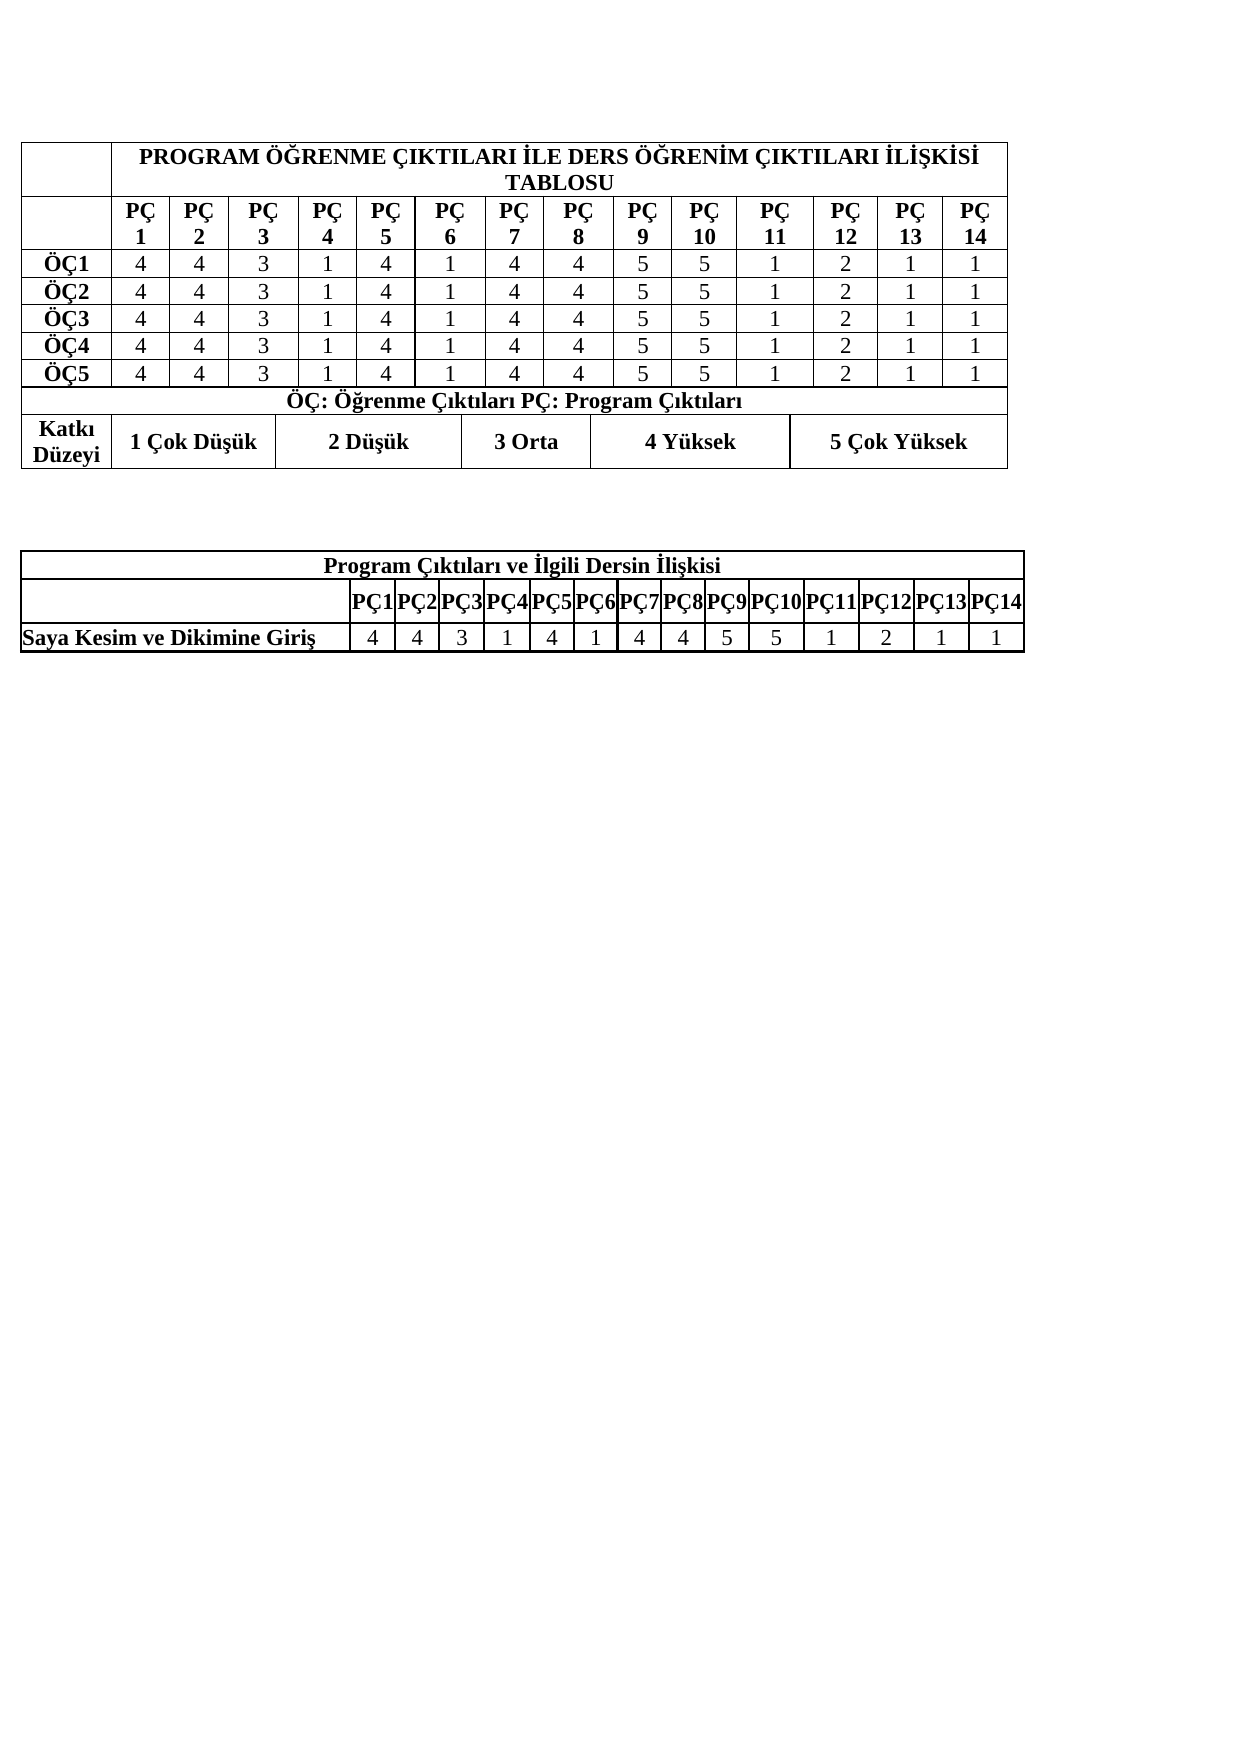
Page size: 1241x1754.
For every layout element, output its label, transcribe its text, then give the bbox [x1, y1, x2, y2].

table_cell PÇ7 [619, 580, 660, 622]
table_cell 1 [805, 624, 858, 650]
table_cell 1 [878, 305, 942, 332]
table_cell 3 [440, 624, 483, 650]
table_cell 4 [544, 278, 613, 304]
table_cell 1 [299, 250, 356, 277]
table_cell PÇ 8 [544, 197, 613, 249]
table_cell PÇ 7 [486, 197, 543, 249]
table_cell PÇ 10 [672, 197, 736, 249]
table_cell PÇ6 [575, 580, 616, 622]
table_cell 3 Orta [462, 415, 590, 467]
table_cell 1 [416, 360, 485, 386]
table_cell 1 [737, 305, 813, 332]
table_header PROGRAM ÖĞRENME ÇIKTILARI İLE DERS ÖĞRENİM ÇIKTILARI İLİŞKİSİ TABLOSU [112, 143, 1007, 196]
table_cell 5 Çok Yüksek [791, 415, 1007, 467]
table_cell [22, 580, 349, 622]
table_cell 1 [299, 360, 356, 386]
table_cell 2 [814, 305, 877, 332]
table_cell 4 [486, 305, 543, 332]
table_cell ÖÇ: Öğrenme Çıktıları PÇ: Program Çıktıları [22, 388, 1007, 414]
table_cell PÇ 13 [878, 197, 942, 249]
table_cell 4 [531, 624, 573, 650]
table_cell 1 [737, 333, 813, 359]
table_cell 5 [672, 333, 736, 359]
table_cell 4 [112, 360, 169, 386]
table_cell 4 [396, 624, 438, 650]
table_cell 1 [970, 624, 1023, 650]
table_cell 1 [878, 250, 942, 277]
table_cell 2 [814, 278, 877, 304]
table_cell ÖÇ4 [22, 333, 111, 359]
table_cell 2 [814, 360, 877, 386]
table_cell 5 [672, 250, 736, 277]
table_cell [22, 197, 111, 249]
table_cell 5 [672, 305, 736, 332]
table_cell PÇ 14 [943, 197, 1007, 249]
table_cell 1 [416, 250, 485, 277]
table_cell 5 [672, 360, 736, 386]
table_cell PÇ12 [860, 580, 913, 622]
table_cell PÇ 11 [737, 197, 813, 249]
table_cell 4 [351, 624, 394, 650]
table_cell 4 [112, 250, 169, 277]
table_cell PÇ 4 [299, 197, 356, 249]
table_cell 4 [112, 333, 169, 359]
table_cell 4 Yüksek [591, 415, 789, 467]
table_cell 4 [357, 360, 414, 386]
table_cell 4 [357, 278, 414, 304]
table_cell 4 [170, 250, 228, 277]
table_cell 5 [672, 278, 736, 304]
table_cell 2 Düşük [276, 415, 461, 467]
table_cell 4 [486, 250, 543, 277]
table_cell 3 [229, 305, 298, 332]
table_cell 4 [544, 250, 613, 277]
table_cell 1 [878, 278, 942, 304]
table_cell 3 [229, 360, 298, 386]
table_cell 1 [299, 333, 356, 359]
table_cell PÇ9 [706, 580, 748, 622]
table_cell PÇ14 [970, 580, 1023, 622]
table_cell 5 [614, 360, 671, 386]
table_cell 4 [170, 360, 228, 386]
table_cell 4 [544, 333, 613, 359]
table_cell PÇ8 [662, 580, 704, 622]
table_cell 1 [943, 250, 1007, 277]
table_cell 5 [706, 624, 748, 650]
table_cell 4 [486, 360, 543, 386]
table_cell PÇ3 [440, 580, 483, 622]
table_cell 1 [299, 305, 356, 332]
table_cell 1 [943, 305, 1007, 332]
table_cell 1 [878, 360, 942, 386]
table_cell 4 [486, 333, 543, 359]
table_cell PÇ 2 [170, 197, 228, 249]
table_cell 1 [943, 278, 1007, 304]
table_cell 4 [544, 305, 613, 332]
table_cell PÇ1 [351, 580, 394, 622]
table_cell 4 [170, 333, 228, 359]
table_cell 4 [619, 624, 660, 650]
table_cell 3 [229, 278, 298, 304]
table_cell 1 [416, 333, 485, 359]
table_cell 3 [229, 250, 298, 277]
table_cell PÇ 9 [614, 197, 671, 249]
table_cell ÖÇ2 [22, 278, 111, 304]
table_cell 2 [860, 624, 913, 650]
table_cell 1 Çok Düşük [112, 415, 275, 467]
table_cell 1 [416, 278, 485, 304]
table_cell PÇ13 [915, 580, 968, 622]
table_cell 5 [614, 278, 671, 304]
table_cell 1 [737, 278, 813, 304]
table_cell 4 [170, 305, 228, 332]
table_cell 2 [814, 250, 877, 277]
table_cell Saya Kesim ve Dikimine Giriş [22, 624, 349, 650]
table_cell 4 [486, 278, 543, 304]
table_cell 4 [170, 278, 228, 304]
table_cell PÇ11 [805, 580, 858, 622]
table_cell 4 [112, 305, 169, 332]
table_cell 1 [943, 360, 1007, 386]
table_cell ÖÇ5 [22, 360, 111, 386]
table_cell 1 [485, 624, 529, 650]
table_cell 1 [737, 360, 813, 386]
table_cell 4 [544, 360, 613, 386]
table_cell 5 [614, 333, 671, 359]
table_cell 1 [416, 305, 485, 332]
table_cell 4 [357, 250, 414, 277]
table_cell ÖÇ3 [22, 305, 111, 332]
table_cell 3 [229, 333, 298, 359]
table_cell PÇ2 [396, 580, 438, 622]
table_cell 1 [299, 278, 356, 304]
table_cell PÇ 1 [112, 197, 169, 249]
table_cell 1 [878, 333, 942, 359]
table_cell 2 [814, 333, 877, 359]
table_cell Katkı Düzeyi [22, 415, 111, 467]
table_cell ÖÇ1 [22, 250, 111, 277]
table_cell 4 [112, 278, 169, 304]
table_cell 4 [357, 333, 414, 359]
table_cell PÇ 6 [416, 197, 485, 249]
table_cell 1 [737, 250, 813, 277]
table_cell 5 [614, 250, 671, 277]
table_header Program Çıktıları ve İlgili Dersin İlişkisi [22, 552, 1023, 578]
table_cell PÇ10 [750, 580, 803, 622]
table_cell PÇ4 [485, 580, 529, 622]
table_cell PÇ 3 [229, 197, 298, 249]
table_cell 4 [357, 305, 414, 332]
table_cell 1 [943, 333, 1007, 359]
table_header [22, 143, 111, 196]
table_cell 4 [662, 624, 704, 650]
table_cell PÇ 5 [357, 197, 414, 249]
table_cell 1 [915, 624, 968, 650]
table_cell 5 [614, 305, 671, 332]
table_cell PÇ5 [531, 580, 573, 622]
table_cell PÇ 12 [814, 197, 877, 249]
table_cell 1 [575, 624, 616, 650]
table_cell 5 [750, 624, 803, 650]
